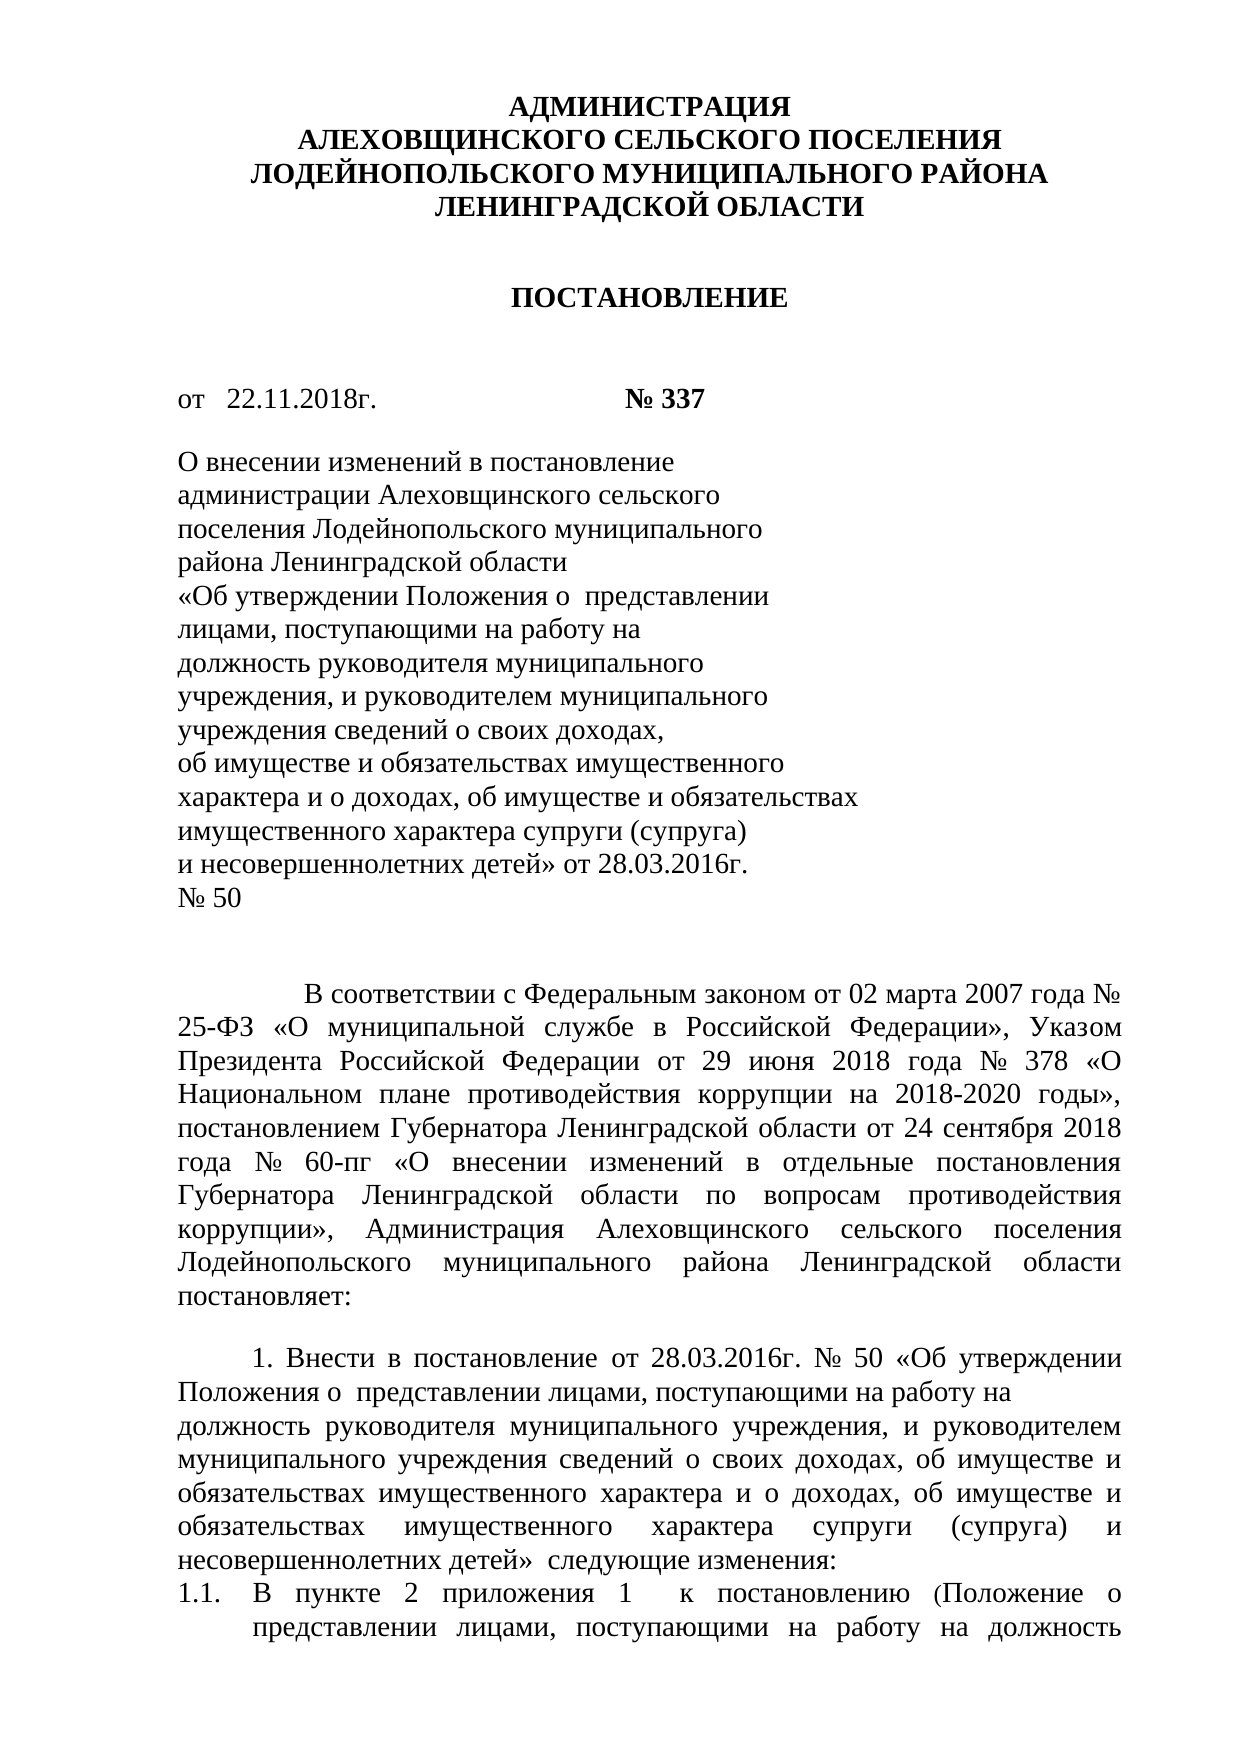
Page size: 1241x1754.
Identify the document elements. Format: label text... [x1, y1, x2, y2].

text должность руководителя муниципального учреждения, и руководителем муниципального учреждения сведений о своих доходах, об имуществе и обязательствах имущественного характера и о доходах, об имуществе и обязательствах имущественного характера супруги (супруга) и несовершеннолетних детей» следующие изменения: [177, 1408, 1122, 1575]
text О внесении изменений в постановление [177, 444, 1122, 477]
text должность руководителя муниципального [177, 645, 1122, 678]
text ЛЕНИНГРАДСКОЙ ОБЛАСТИ [177, 189, 1122, 223]
text «Об утверждении Положения о представлении [177, 578, 1122, 611]
text № 50 [177, 880, 1122, 913]
text поселения Лодейнопольского муниципального [177, 511, 1122, 544]
text имущественного характера супруги (супруга) [177, 813, 1122, 846]
text администрации Алеховщинского сельского [177, 477, 1122, 511]
text об имуществе и обязательствах имущественного [177, 746, 1122, 779]
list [177, 1575, 1122, 1642]
text учреждения, и руководителем муниципального [177, 678, 1122, 712]
text лицами, поступающими на работу на [177, 611, 1122, 645]
text района Ленинградской области [177, 544, 1122, 578]
text от 22.11.2018г. № 337 [177, 381, 1122, 414]
subtitle ПОСТАНОВЛЕНИЕ [177, 280, 1122, 314]
text и несовершеннолетних детей» от 28.03.2016г. [177, 846, 1122, 880]
text учреждения сведений о своих доходах, [177, 712, 1122, 746]
text 1. Внести в постановление от 28.03.2016г. № 50 «Об утверждении Положения о представлении лицами, поступающими на работу на [177, 1341, 1122, 1408]
text В соответствии с Федеральным законом от 02 марта 2007 года № 25-ФЗ «О муниципальной службе в Российской Федерации», Указом Президента Российской Федерации от 29 июня 2018 года № 378 «О Национальном плане противодействия коррупции на 2018-2020 годы», постановлением Губернатора Ленинградской области от 24 сентября 2018 года № 60-пг «О внесении изменений в отдельные постановления Губернатора Ленинградской области по вопросам противодействия коррупции», Администрация Алеховщинского сельского поселения Лодейнопольского муниципального района Ленинградской области постановляет: [177, 976, 1122, 1311]
text характера и о доходах, об имуществе и обязательствах [177, 779, 1122, 813]
text АДМИНИСТРАЦИЯ [177, 89, 1122, 122]
text ЛОДЕЙНОПОЛЬСКОГО МУНИЦИПАЛЬНОГО РАЙОНА [177, 156, 1122, 189]
text АЛЕХОВЩИНСКОГО СЕЛЬСКОГО ПОСЕЛЕНИЯ [177, 122, 1122, 156]
